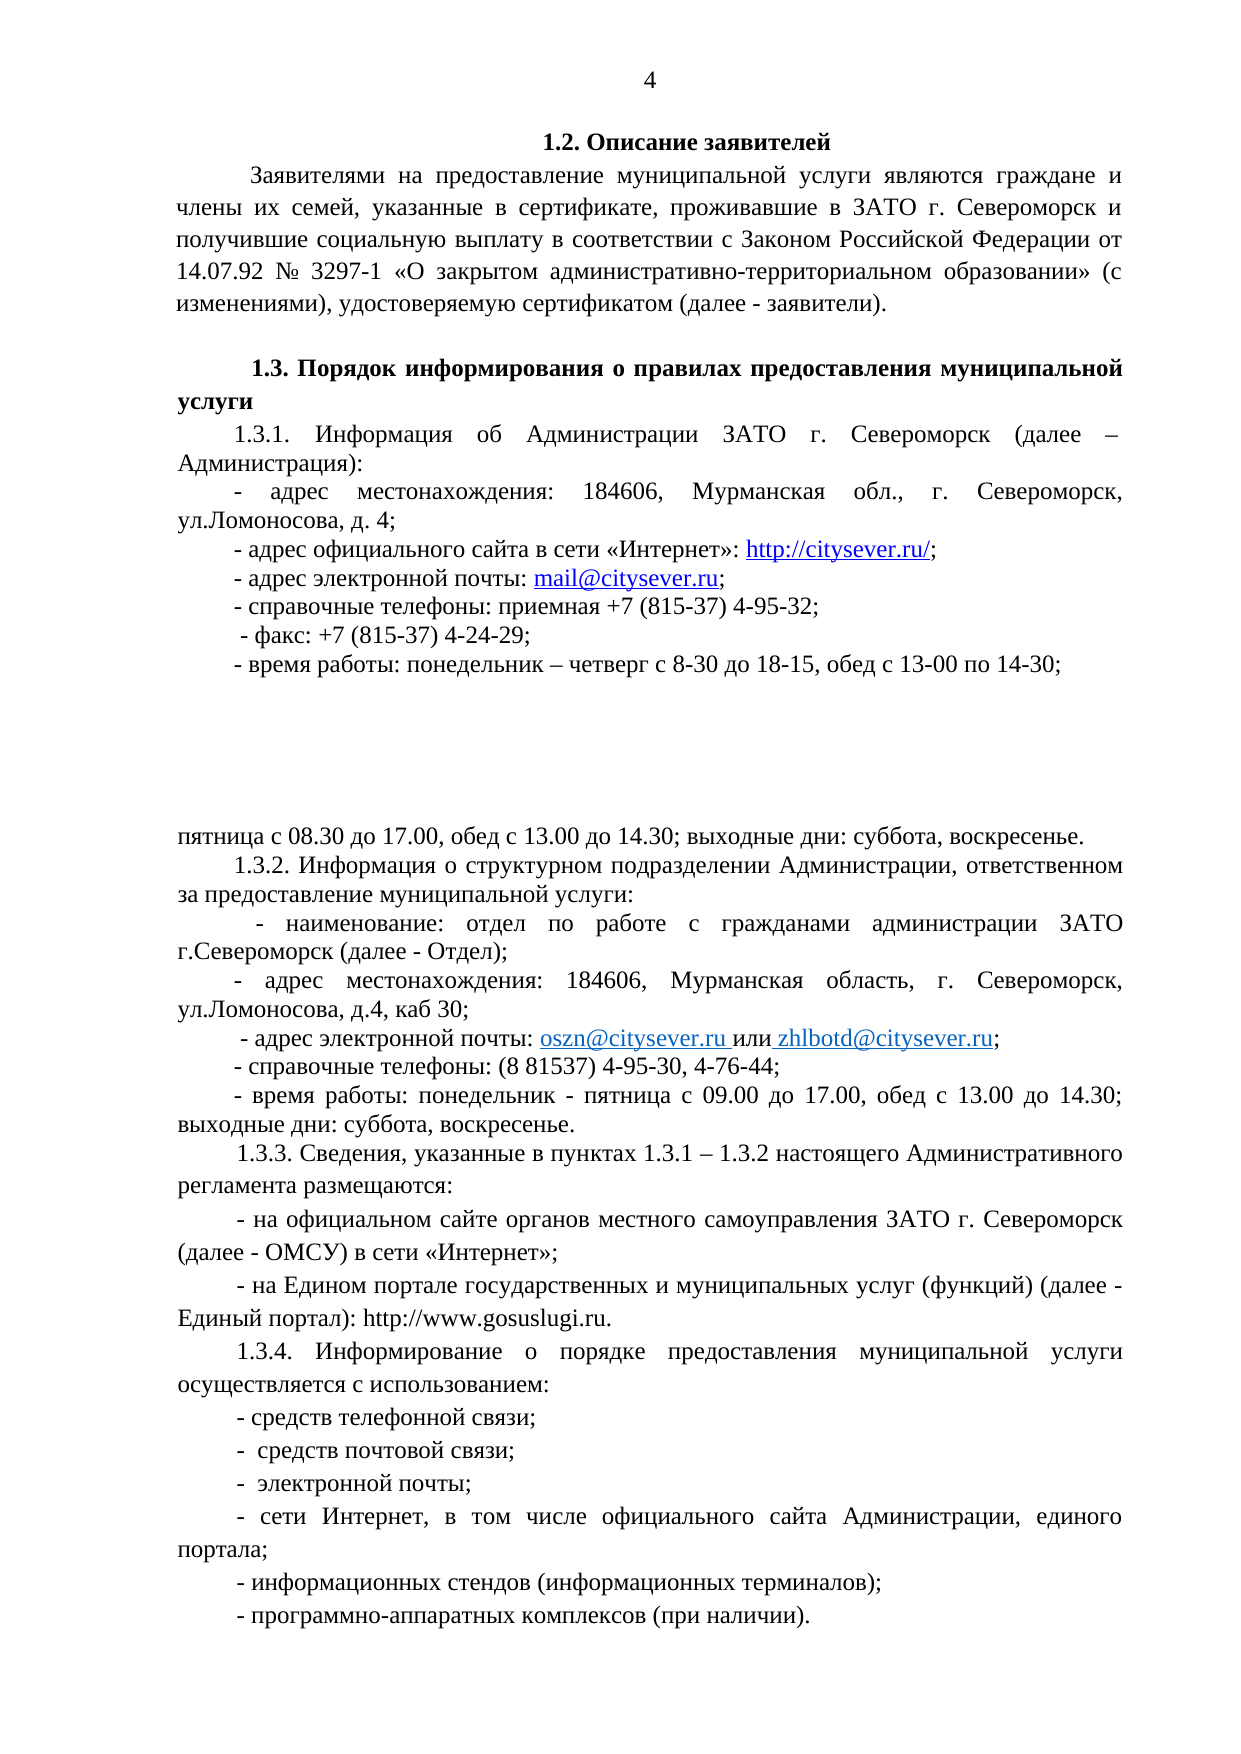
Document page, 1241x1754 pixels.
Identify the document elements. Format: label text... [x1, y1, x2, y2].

text - информационных стендов (информационных терминалов); [177, 1567, 1124, 1596]
text 1.3.2. Информация о структурном подразделении Администрации, ответственном за предоставление муниципальной услуги: [177, 850, 1124, 908]
text - сети Интернет, в том числе официального сайта Администрации, единого портала; [177, 1501, 1124, 1563]
text 1.3.1. Информация об Администрации ЗАТО г. Североморск (далее – Администрация): [177, 419, 1118, 476]
text - адрес официального сайта в сети «Интернет»: http://citysever.ru/; [177, 534, 1124, 563]
text Заявителями на предоставление муниципальной услуги являются граждане и члены их семей, указанные в сертификате, проживавшие в ЗАТО г. Североморск и получившие социальную выплату в соответствии с Законом Российской Федерации от 14.07.92 № 3297-1 «О закрытом административно-территориальном образовании» (с изменениями), удостоверяемую сертификатом (далее - заявители). [176, 160, 1123, 316]
text - на Едином портале государственных и муниципальных услуг (функций) (далее - Единый портал): http://www.gosuslugi.ru. [177, 1270, 1124, 1331]
text - на официальном сайте органов местного самоуправления ЗАТО г. Североморск (далее - ОМСУ) в сети «Интернет»; [177, 1204, 1124, 1265]
text - адрес местонахождения: 184606, Мурманская обл., г. Североморск, ул.Ломоносова, д. 4; [177, 476, 1124, 534]
text - адрес местонахождения: 184606, Мурманская область, г. Североморск, ул.Ломоносова, д.4, каб 30; [177, 965, 1124, 1023]
text - справочные телефоны: приемная +7 (815-37) 4-95-32; [177, 591, 1124, 620]
text 1.3.4. Информирование о порядке предоставления муниципальной услуги осуществляется с использованием: [177, 1336, 1124, 1397]
subtitle 1.2. Описание заявителей [249, 127, 1124, 156]
text - средств телефонной связи; [177, 1402, 1124, 1431]
text - время работы: понедельник - пятница с 09.00 до 17.00, обед с 13.00 до 14.30; выходные дни: суббота, воскресенье. [177, 1080, 1124, 1138]
text - адрес электронной почты: mail@citysever.ru; [177, 563, 1124, 591]
text 1.3.3. Сведения, указанные в пунктах 1.3.1 – 1.3.2 настоящего Административного регламента размещаются: [177, 1138, 1124, 1199]
subtitle 1.3. Порядок информирования о правилах предоставления муниципальной услуги [177, 353, 1124, 415]
text - факс: +7 (815-37) 4-24-29; [177, 620, 1124, 649]
text - средств почтовой связи; [177, 1435, 1124, 1463]
text - время работы: понедельник – четверг с 8-30 до 18-15, обед с 13-00 по 14-30; [177, 649, 1124, 678]
text - справочные телефоны: (8 81537) 4-95-30, 4-76-44; [177, 1051, 1124, 1080]
text - наименование: отдел по работе с гражданами администрации ЗАТО г.Североморск (далее - Отдел); [177, 908, 1124, 965]
text пятница с 08.30 до 17.00, обед с 13.00 до 14.30; выходные дни: суббота, воскресенье. [177, 821, 1124, 850]
text - электронной почты; [177, 1468, 1124, 1497]
text - адрес электронной почты: oszn@citysever.ru или zhlbotd@citysever.ru; [177, 1023, 1124, 1051]
text - программно-аппаратных комплексов (при наличии). [177, 1600, 1124, 1629]
